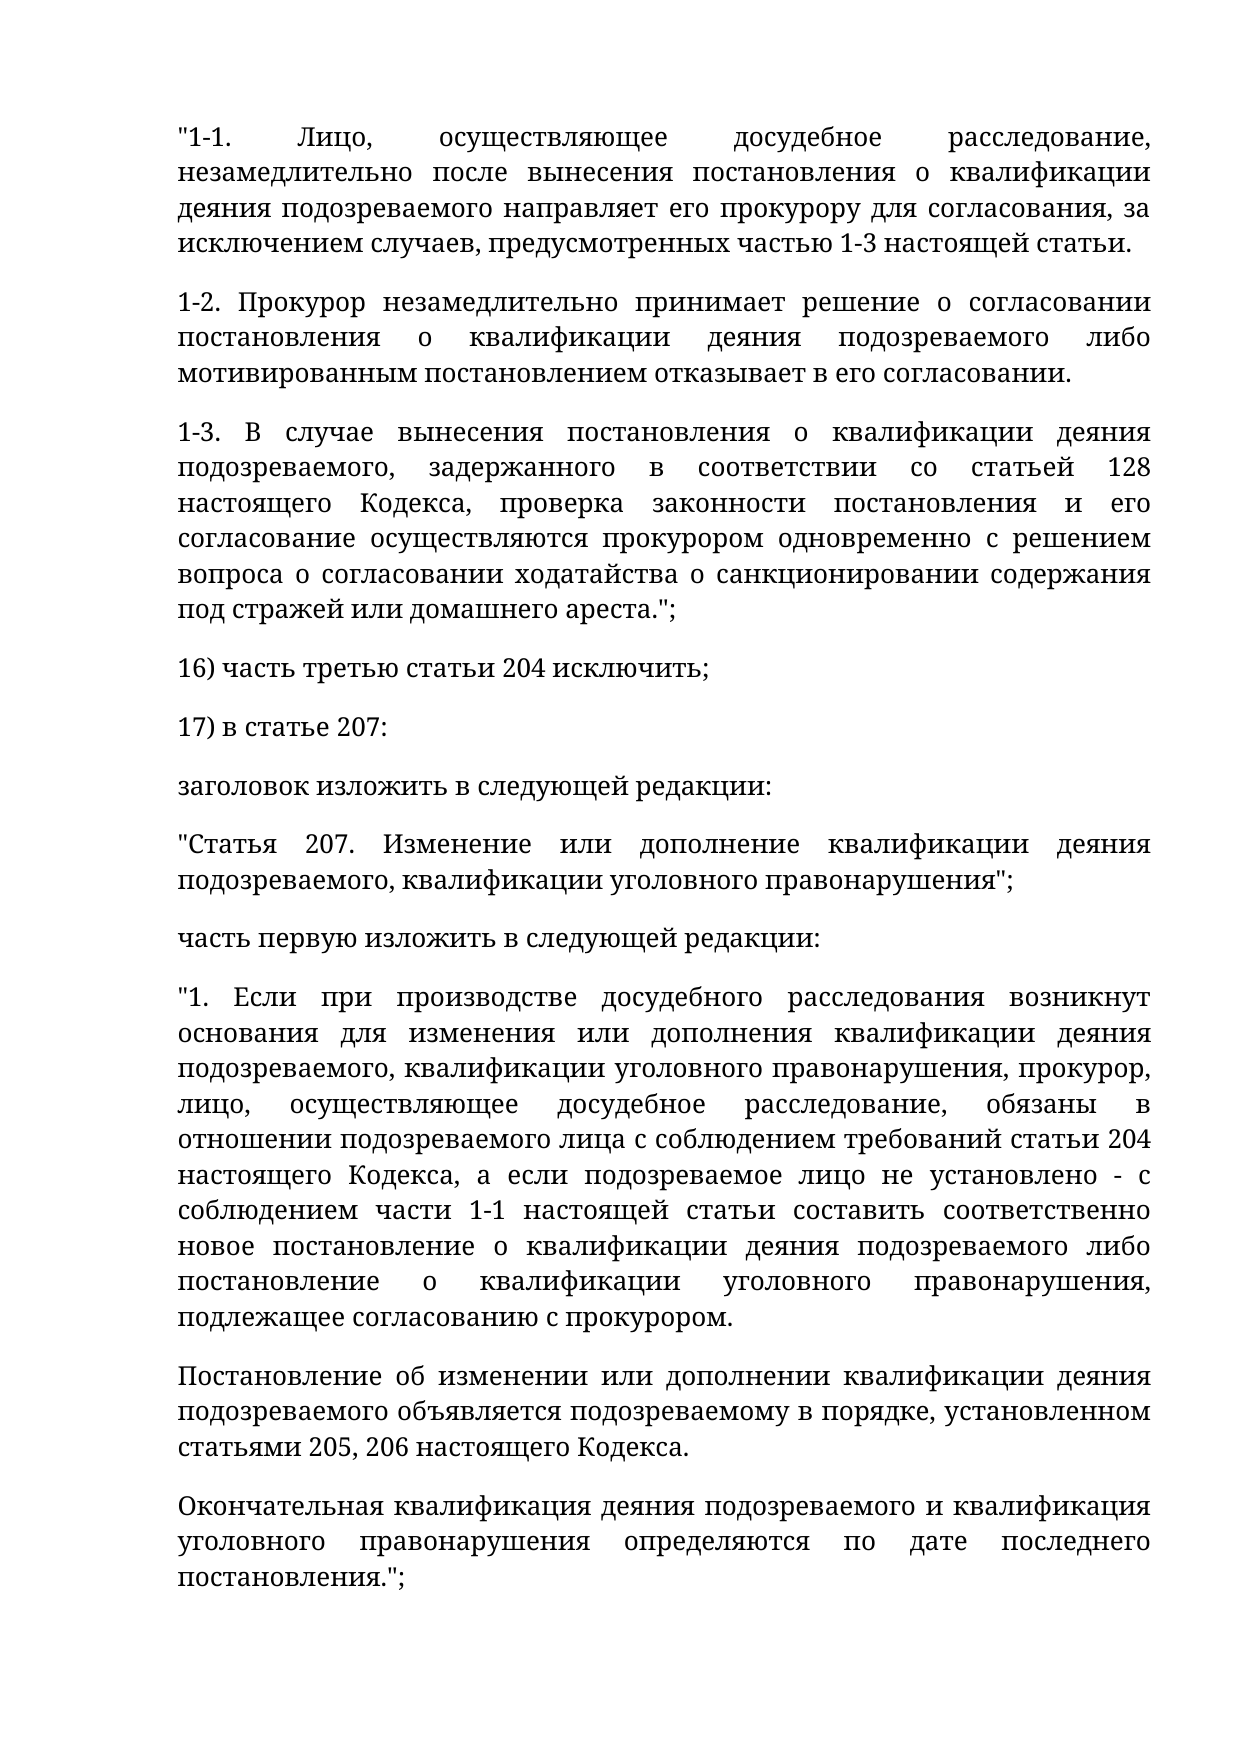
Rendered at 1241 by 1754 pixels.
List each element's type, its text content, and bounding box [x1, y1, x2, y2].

text заголовок изложить в следующей редакции: [177, 767, 1152, 803]
text 1-3. В случае вынесения постановления о квалификации деяния подозреваемого, задержанного в соответствии со статьей 128 настоящего Кодекса, проверка законности постановления и его согласование осуществляются прокурором одновременно с решением вопроса о согласовании ходатайства о санкционировании содержания под стражей или домашнего ареста."; [177, 413, 1152, 626]
text 17) в статье 207: [177, 708, 1152, 744]
text 16) часть третью статьи 204 исключить; [177, 649, 1152, 685]
text 1-2. Прокурор незамедлительно принимает решение о согласовании постановления о квалификации деяния подозреваемого либо мотивированным постановлением отказывает в его согласовании. [177, 283, 1152, 390]
text "1. Если при производстве досудебного расследования возникнут основания для изменения или дополнения квалификации деяния подозреваемого, квалификации уголовного правонарушения, прокурор, лицо, осуществляющее досудебное расследование, обязаны в отношении подозреваемого лица с соблюдением требований статьи 204 настоящего Кодекса, а если подозреваемое лицо не установлено - с соблюдением части 1-1 настоящей статьи составить соответственно новое постановление о квалификации деяния подозреваемого либо постановление о квалификации уголовного правонарушения, подлежащее согласованию с прокурором. [177, 979, 1152, 1334]
text "Статья 207. Изменение или дополнение квалификации деяния подозреваемого, квалификации уголовного правонарушения"; [177, 826, 1152, 897]
text "1-1. Лицо, осуществляющее досудебное расследование, незамедлительно после вынесения постановления о квалификации деяния подозреваемого направляет его прокурору для согласования, за исключением случаев, предусмотренных частью 1-3 настоящей статьи. [177, 118, 1152, 260]
text Окончательная квалификация деяния подозреваемого и квалификация уголовного правонарушения определяются по дате последнего постановления."; [177, 1487, 1152, 1594]
text часть первую изложить в следующей редакции: [177, 920, 1152, 956]
text Постановление об изменении или дополнении квалификации деяния подозреваемого объявляется подозреваемому в порядке, установленном статьями 205, 206 настоящего Кодекса. [177, 1357, 1152, 1464]
